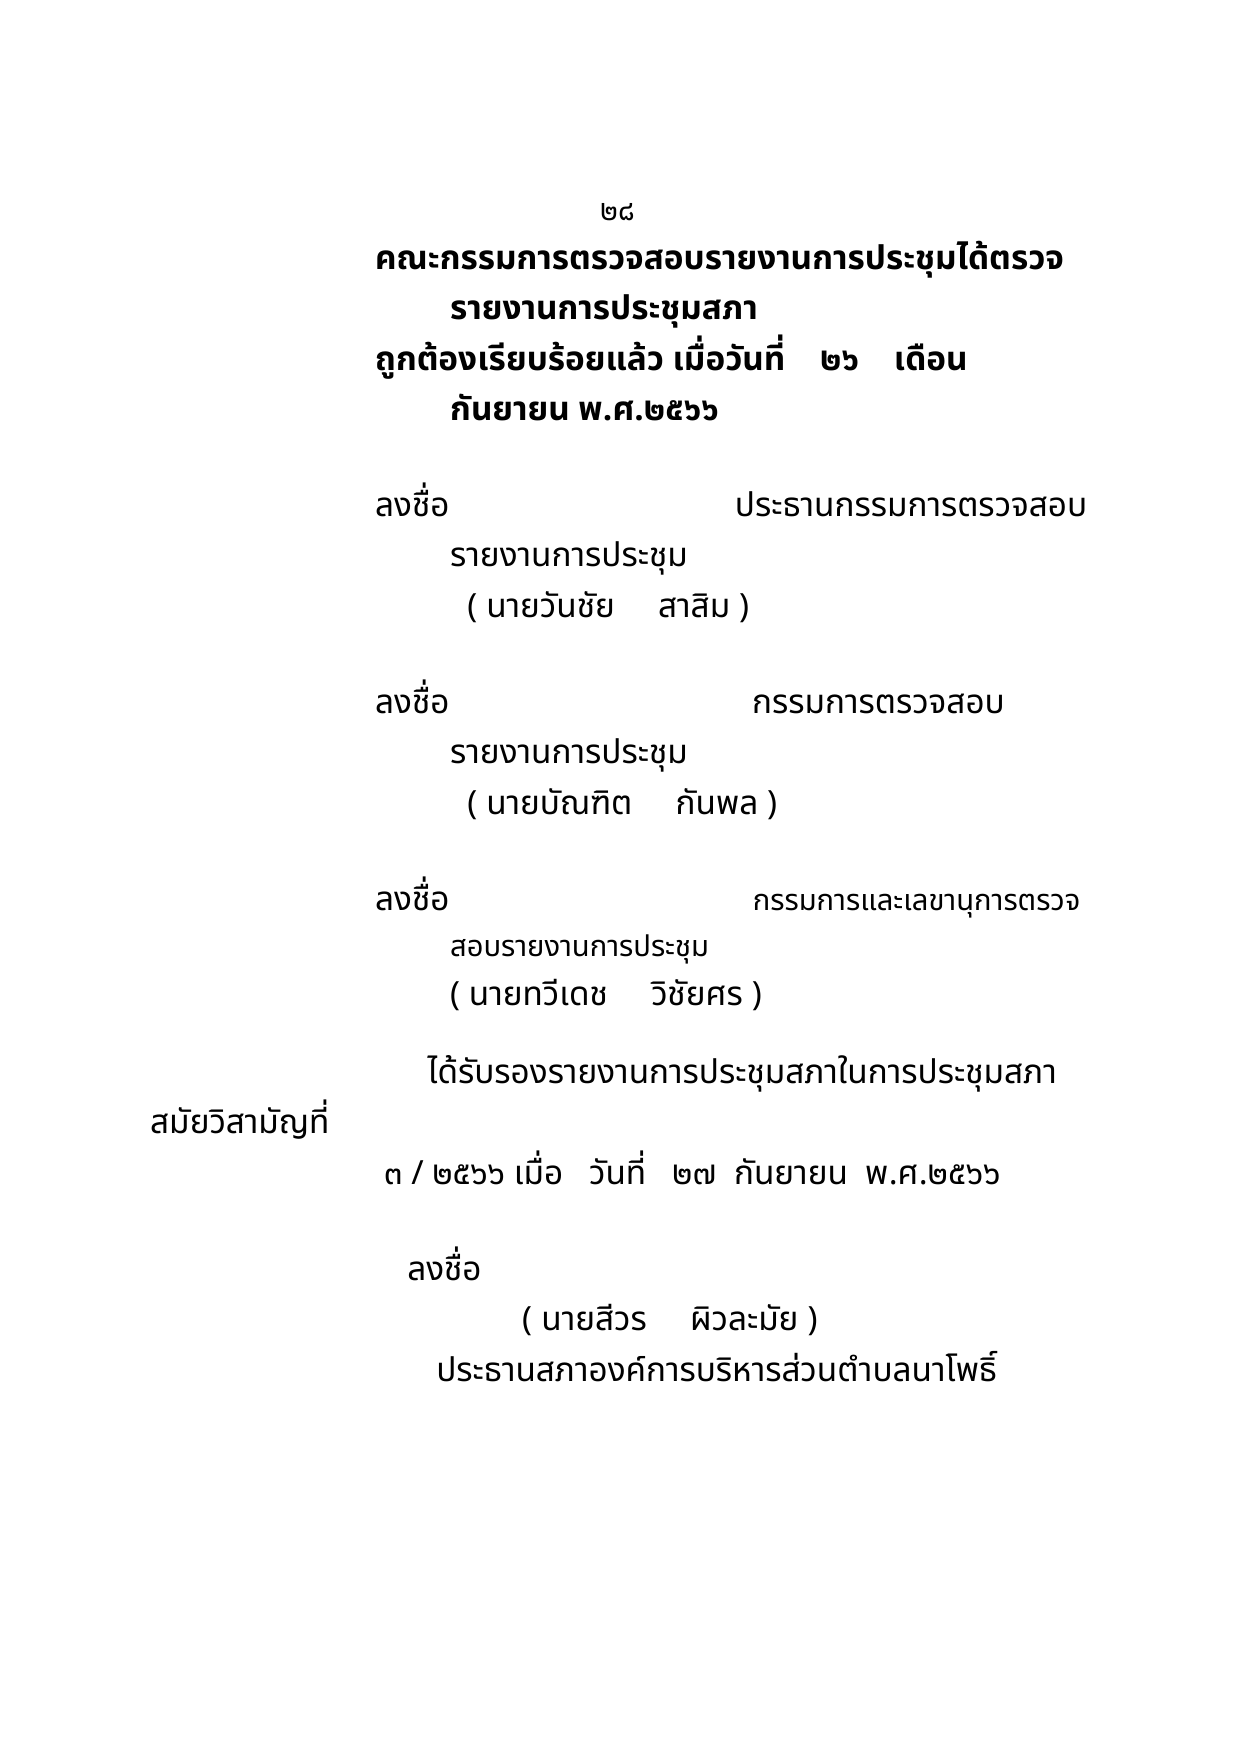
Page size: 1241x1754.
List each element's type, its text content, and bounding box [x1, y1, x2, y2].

text ๒๘ [225, 190, 1090, 234]
text ประธานสภาองค์การบริหารส่วนตำบลนาโพธิ์ [150, 1346, 1090, 1396]
text ( นายทวีเดช วิชัยศร ) [150, 969, 1090, 1020]
text ลงชื่อ กรรมการตรวจสอบรายงานการประชุม [375, 678, 1090, 779]
text ( นายบัณฑิต กันพล ) [150, 779, 1090, 829]
text ลงชื่อ ประธานกรรมการตรวจสอบรายงานการประชุม [375, 481, 1090, 582]
text คณะกรรมการตรวจสอบรายงานการประชุมได้ตรวจรายงานการประชุมสภา [375, 234, 1090, 334]
text ลงชื่อ กรรมการและเลขานุการตรวจสอบรายงานการประชุม [375, 875, 1090, 969]
text ( นายสีวร ผิวละมัย ) [150, 1295, 1090, 1346]
text ( นายวันชัย สาสิม ) [150, 582, 1090, 632]
text ได้รับรองรายงานการประชุมสภาในการประชุมสภาสมัยวิสามัญที่ [150, 1048, 1090, 1149]
text ถูกต้องเรียบร้อยแล้ว เมื่อวันที่ ๒๖ เดือน กันยายน พ.ศ.๒๕๖๖ [375, 334, 1090, 436]
text ลงชื่อ [225, 1245, 1090, 1295]
text ๓ / ๒๕๖๖ เมื่อ วันที่ ๒๗ กันยายน พ.ศ.๒๕๖๖ [300, 1149, 1090, 1199]
